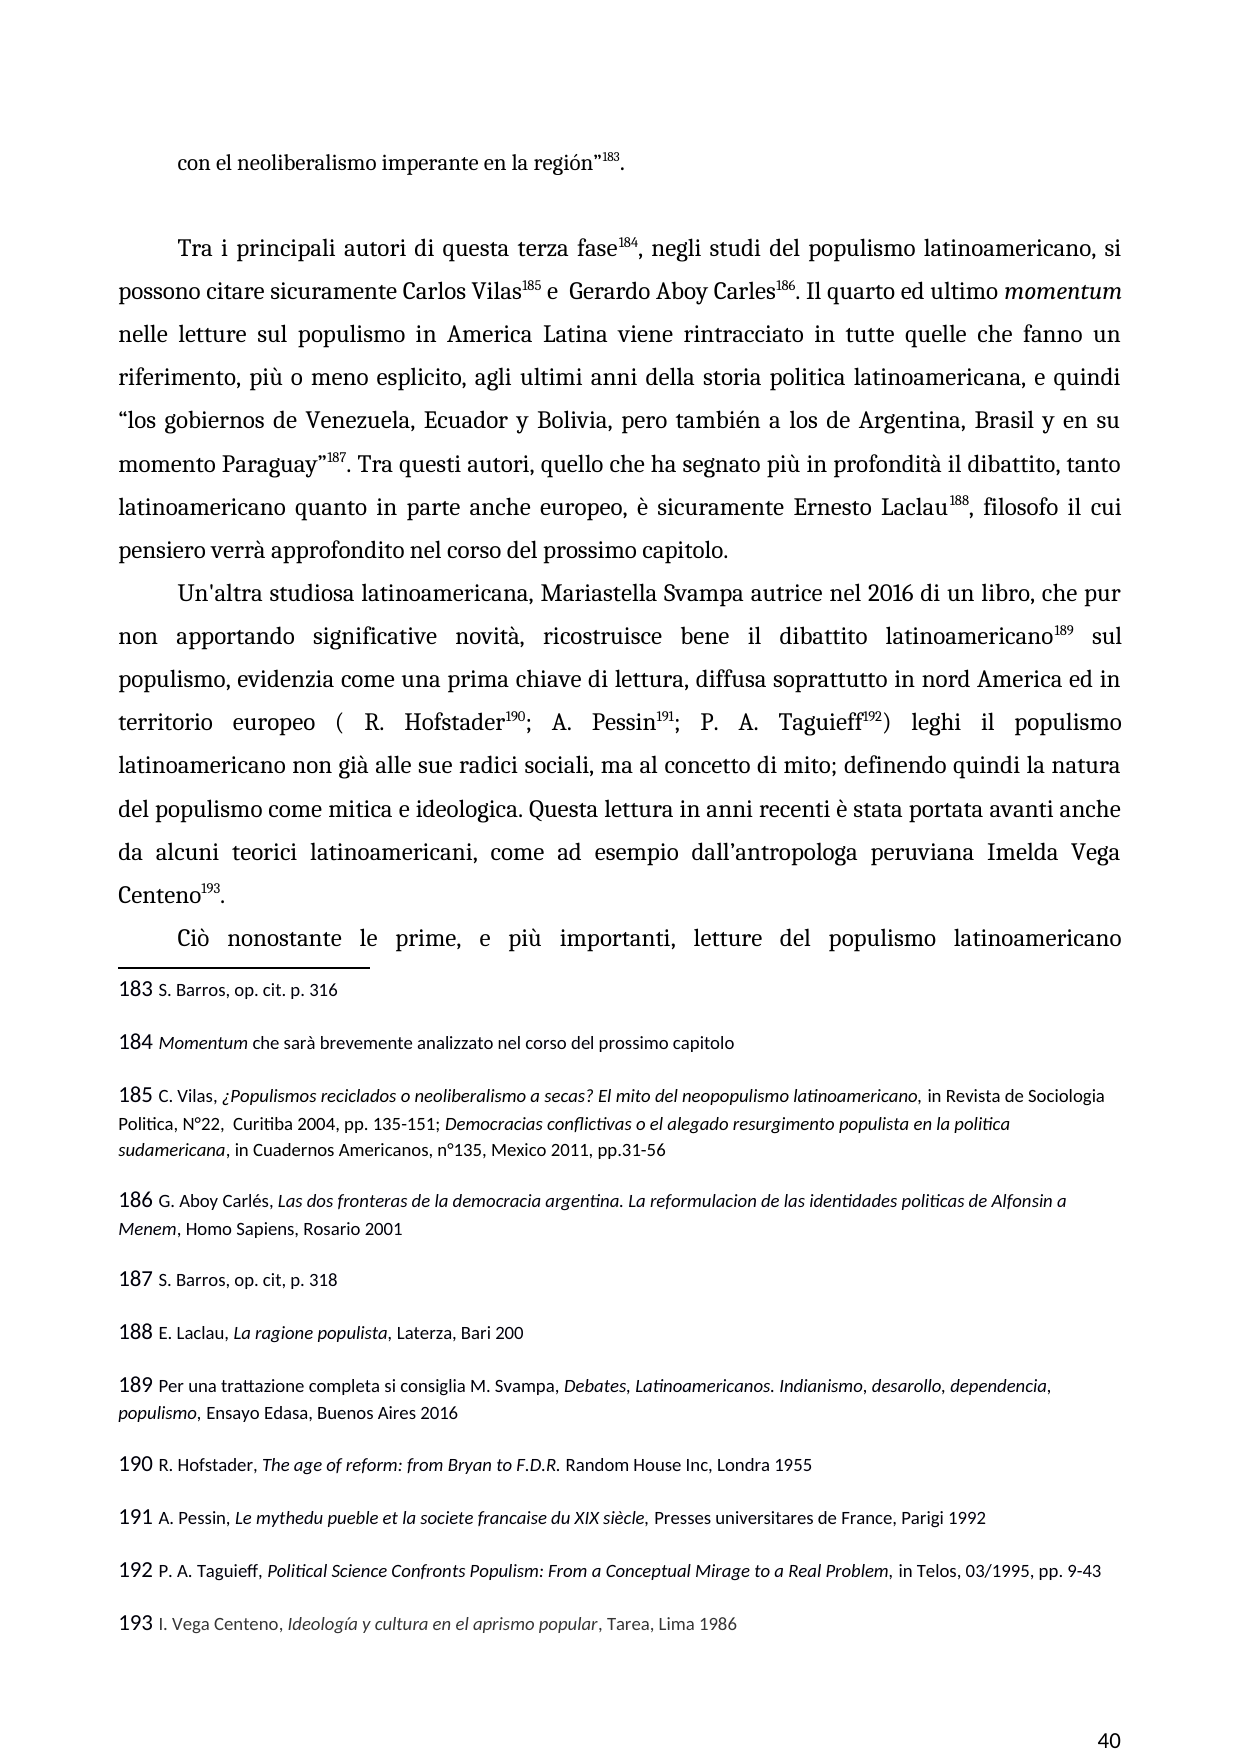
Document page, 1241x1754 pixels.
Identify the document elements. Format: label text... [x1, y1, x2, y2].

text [177, 148, 1063, 176]
text Un'altra studiosa latinoamericana, Mariastella Svampa autrice nel 2016 di un libro, che pur non apportando significative novità, ricostruisce bene il dibattito latinoamericano sul populismo, evidenzia come una prima chiave di lettura, diffusa soprattutto in nord America ed in territorio europeo ( R. Hofstader; A. Pessin; P. A. Taguieff) leghi il populismo latinoamericano non già alle sue radici sociali, ma al concetto di mito; definendo quindi la natura del populismo come mitica e ideologica. Questa lettura in anni recenti è stata portata avanti anche da alcuni teorici latinoamericani, come ad esempio dall’antropologa peruviana Imelda Vega Centeno. [118, 579, 1122, 909]
text Tra i principali autori di questa terza fase, negli studi del populismo latinoamericano, si possono citare sicuramente Carlos Vilas e Gerardo Aboy Carles. Il quarto ed ultimo momentum nelle letture sul populismo in America Latina viene rintracciato in tutte quelle che fanno un riferimento, più o meno esplicito, agli ultimi anni della storia politica latinoamericana, e quindi “los gobiernos de Venezuela, Ecuador y Bolivia, pero también a los de Argentina, Brasil y en su momento Paraguay”. Tra questi autori, quello che ha segnato più in profondità il dibattito, tanto latinoamericano quanto in parte anche europeo, è sicuramente Ernesto Laclau, filosofo il cui pensiero verrà approfondito nel corso del prossimo capitolo. [118, 234, 1122, 564]
